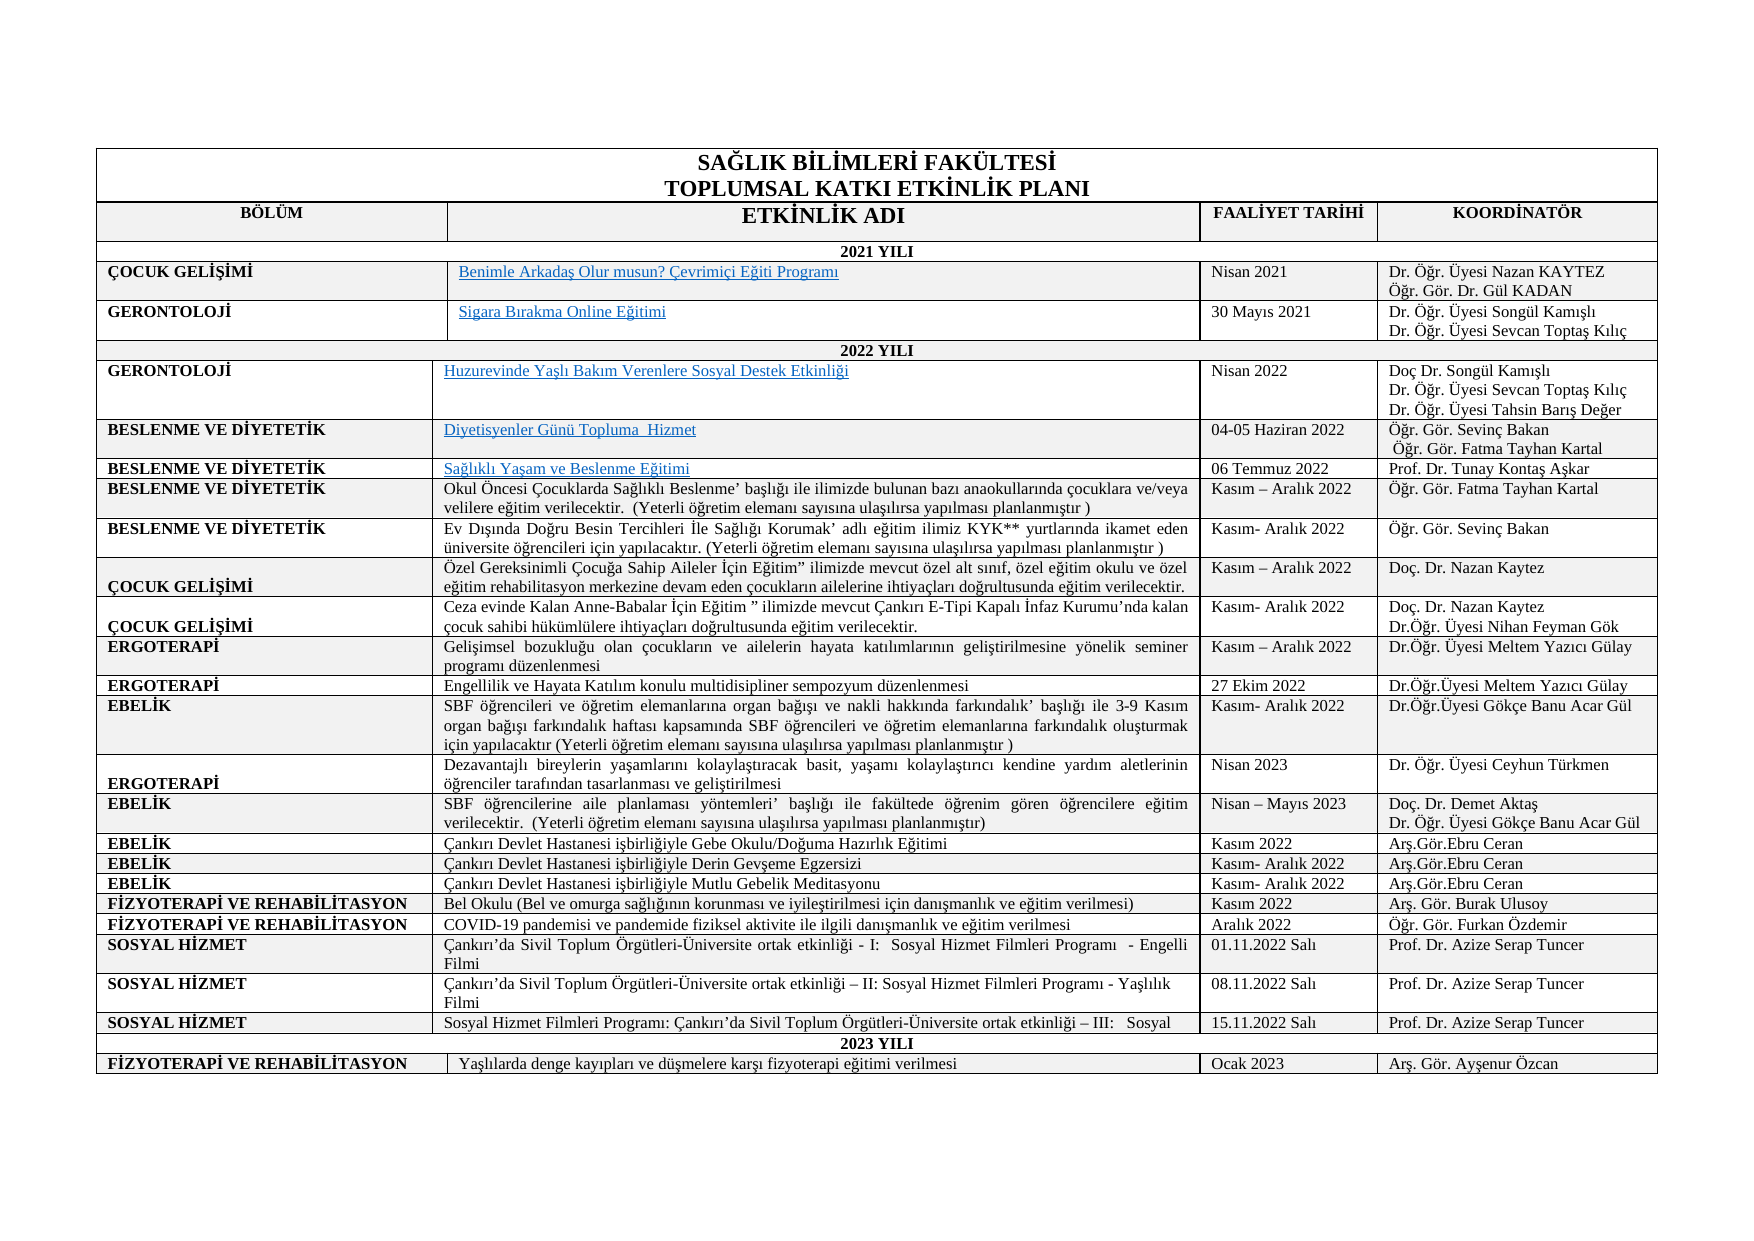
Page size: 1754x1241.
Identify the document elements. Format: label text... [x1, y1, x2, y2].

table_cell Ocak 2023 [1201, 1054, 1377, 1073]
table_cell Çankırı Devlet Hastanesi işbirliğiyle Gebe Okulu/Doğuma Hazırlık Eğitimi [433, 834, 1199, 853]
table_cell Huzurevinde Yaşlı Bakım Verenlere Sosyal Destek Etkinliği [433, 361, 1199, 418]
table_cell Sosyal Hizmet [97, 1013, 432, 1032]
table_cell 27 Ekim 2022 [1201, 676, 1377, 695]
table_cell Kasım- Aralık 2022 [1201, 696, 1377, 754]
table_cell Prof. Dr. Azize Serap Tuncer [1378, 935, 1657, 973]
table_cell Çocuk Gelişimi [97, 558, 432, 596]
table_cell Çocuk Gelişimi [97, 597, 432, 636]
table_cell Dr.Öğr.Üyesi Meltem Yazıcı Gülay [1378, 676, 1657, 695]
table_cell Öğr. Gör. Furkan Özdemir [1378, 914, 1657, 933]
table_cell Ergoterapi [97, 755, 432, 793]
table_cell Prof. Dr. Azize Serap Tuncer [1378, 974, 1657, 1012]
table_cell Doç Dr. Songül Kamışlı Dr. Öğr. Üyesi Sevcan Toptaş Kılıç Dr. Öğr. Üyesi Tahsin Barış Değer [1378, 361, 1657, 418]
table_cell Arş.Gör.Ebru Ceran [1378, 854, 1657, 873]
table_cell Ebelik [97, 696, 432, 754]
table_cell Bel Okulu (Bel ve omurga sağlığının korunması ve iyileştirilmesi için danışmanlık ve eğitim verilmesi) [433, 894, 1199, 913]
table_cell Öğr. Gör. Fatma Tayhan Kartal [1378, 479, 1657, 517]
table_cell Kasım – Aralık 2022 [1201, 479, 1377, 517]
table_cell Sosyal Hizmet [97, 974, 432, 1012]
table_cell 01.11.2022 Salı [1201, 935, 1377, 973]
table_cell 04-05 Haziran 2022 [1201, 420, 1377, 458]
table_cell Yaşlılarda denge kayıpları ve düşmelere karşı fizyoterapi eğitimi verilmesi [448, 1054, 1199, 1073]
table_cell Arş. Gör. Ayşenur Özcan [1378, 1054, 1657, 1073]
table_cell Nisan 2021 [1201, 262, 1377, 300]
table_cell Sağlıklı Yaşam ve Beslenme Eğitimi [433, 459, 1199, 478]
table_cell Çankırı Devlet Hastanesi işbirliğiyle Derin Gevşeme Egzersizi [433, 854, 1199, 873]
table_cell Benimle Arkadaş Olur musun? Çevrimiçi Eğiti Programı [448, 262, 1199, 300]
table_cell Gerontoloji [97, 361, 432, 418]
table_cell Diyetisyenler Günü Topluma Hizmet [433, 420, 1199, 458]
table_cell Öğr. Gör. Sevinç Bakan Öğr. Gör. Fatma Tayhan Kartal [1378, 420, 1657, 458]
table_cell 08.11.2022 Salı [1201, 974, 1377, 1012]
table_cell 2023 yılı [97, 1034, 1657, 1053]
table_cell Ceza evinde Kalan Anne-Babalar İçin Eğitim ” ilimizde mevcut Çankırı E-Tipi Kapalı İnfaz Kurumu’nda kalan çocuk sahibi hükümlülere ihtiyaçları doğrultusunda eğitim verilecektir. [433, 597, 1199, 636]
table_cell Gerontoloji [97, 301, 447, 340]
table_cell Çankırı’da Sivil Toplum Örgütleri-Üniversite ortak etkinliği - I: Sosyal Hizmet Filmleri Programı - Engelli Filmi [433, 935, 1199, 973]
table_cell Doç. Dr. Nazan Kaytez Dr.Öğr. Üyesi Nihan Feyman Gök [1378, 597, 1657, 636]
table_cell Özel Gereksinimli Çocuğa Sahip Aileler İçin Eğitim” ilimizde mevcut özel alt sınıf, özel eğitim okulu ve özel eğitim rehabilitasyon merkezine devam eden çocukların ailelerine ihtiyaçları doğrultusunda eğitim verilecektir. [433, 558, 1199, 596]
table_cell Dezavantajlı bireylerin yaşamlarını kolaylaştıracak basit, yaşamı kolaylaştırıcı kendine yardım aletlerinin öğrenciler tarafından tasarlanması ve geliştirilmesi [433, 755, 1199, 793]
table_cell Doç. Dr. Nazan Kaytez [1378, 558, 1657, 596]
table_cell Arş. Gör. Burak Ulusoy [1378, 894, 1657, 913]
table_cell FAALİYET TARİHİ [1201, 203, 1377, 241]
table_cell Kasım- Aralık 2022 [1201, 854, 1377, 873]
table_cell Dr.Öğr.Üyesi Gökçe Banu Acar Gül [1378, 696, 1657, 754]
table_cell Dr.Öğr. Üyesi Meltem Yazıcı Gülay [1378, 637, 1657, 675]
table_cell Beslenme ve Diyetetik [97, 519, 432, 557]
table_cell Fizyoterapi ve Rehabilitasyon [97, 914, 432, 933]
table_cell Beslenme ve Diyetetik [97, 420, 432, 458]
table_cell Kasım- Aralık 2022 [1201, 874, 1377, 893]
table_cell 06 Temmuz 2022 [1201, 459, 1377, 478]
table_cell Kasım 2022 [1201, 834, 1377, 853]
table_cell Kasım- Aralık 2022 [1201, 597, 1377, 636]
table_cell Prof. Dr. Tunay Kontaş Aşkar [1378, 459, 1657, 478]
table_cell Dr. Öğr. Üyesi Songül Kamışlı Dr. Öğr. Üyesi Sevcan Toptaş Kılıç [1378, 301, 1657, 340]
table_cell Nisan – Mayıs 2023 [1201, 794, 1377, 832]
table_cell Sigara Bırakma Online Eğitimi [448, 301, 1199, 340]
table_cell Beslenme ve Diyetetik [97, 459, 432, 478]
table_cell Gelişimsel bozukluğu olan çocukların ve ailelerin hayata katılımlarının geliştirilmesine yönelik seminer programı düzenlenmesi [433, 637, 1199, 675]
table_cell Arş.Gör.Ebru Ceran [1378, 874, 1657, 893]
table_cell Fizyoterapi ve Rehabilitasyon [97, 894, 432, 913]
table_cell Ergoterapi [97, 637, 432, 675]
table_cell Doç. Dr. Demet Aktaş Dr. Öğr. Üyesi Gökçe Banu Acar Gül [1378, 794, 1657, 832]
table_cell Ebelik [97, 794, 432, 832]
table_cell Dr. Öğr. Üyesi Ceyhun Türkmen [1378, 755, 1657, 793]
table_cell Ebelik [97, 854, 432, 873]
table_cell Nisan 2023 [1201, 755, 1377, 793]
table_cell Okul Öncesi Çocuklarda Sağlıklı Beslenme’ başlığı ile ilimizde bulunan bazı anaokullarında çocuklara ve/veya velilere eğitim verilecektir. (Yeterli öğretim elemanı sayısına ulaşılırsa yapılması planlanmıştır ) [433, 479, 1199, 517]
table_cell Ebelik [97, 874, 432, 893]
table_cell Ev Dışında Doğru Besin Tercihleri İle Sağlığı Korumak’ adlı eğitim ilimiz KYK** yurtlarında ikamet eden üniversite öğrencileri için yapılacaktır. (Yeterli öğretim elemanı sayısına ulaşılırsa yapılması planlanmıştır ) [433, 519, 1199, 557]
table_cell Çankırı Devlet Hastanesi işbirliğiyle Mutlu Gebelik Meditasyonu [433, 874, 1199, 893]
table_cell 30 Mayıs 2021 [1201, 301, 1377, 340]
table_cell Ebelik [97, 834, 432, 853]
table_cell Prof. Dr. Azize Serap Tuncer [1378, 1013, 1657, 1032]
table_cell Beslenme ve Diyetetik [97, 479, 432, 517]
table_header sağlık bilimleri fakültesi toplumsal katkı etkinlik planı [97, 149, 1657, 201]
table_cell Sosyal Hizmet [97, 935, 432, 973]
table_cell 2022 YILI [97, 341, 1657, 360]
table_cell Aralık 2022 [1201, 914, 1377, 933]
table_cell ETKİNLİK ADI [448, 203, 1199, 241]
table_cell Kasım – Aralık 2022 [1201, 637, 1377, 675]
table_cell COVID-19 pandemisi ve pandemide fiziksel aktivite ile ilgili danışmanlık ve eğitim verilmesi [433, 914, 1199, 933]
table_cell Dr. Öğr. Üyesi Nazan KAYTEZ Öğr. Gör. Dr. Gül KADAN [1378, 262, 1657, 300]
table_cell SBF öğrencileri ve öğretim elemanlarına organ bağışı ve nakli hakkında farkındalık’ başlığı ile 3-9 Kasım organ bağışı farkındalık haftası kapsamında SBF öğrencileri ve öğretim elemanlarına farkındalık oluşturmak için yapılacaktır (Yeterli öğretim elemanı sayısına ulaşılırsa yapılması planlanmıştır ) [433, 696, 1199, 754]
table_cell Arş.Gör.Ebru Ceran [1378, 834, 1657, 853]
table_cell Çocuk Gelişimi [97, 262, 447, 300]
table_cell BÖLÜM [97, 203, 447, 241]
table_cell 2021 YILI [97, 242, 1657, 261]
table_cell Ergoterapi [97, 676, 432, 695]
table_cell Sosyal Hizmet Filmleri Programı: Çankırı’da Sivil Toplum Örgütleri-Üniversite ortak etkinliği – III: Sosyal [433, 1013, 1199, 1032]
table_cell Engellilik ve Hayata Katılım konulu multidisipliner sempozyum düzenlenmesi [433, 676, 1199, 695]
table_cell Kasım 2022 [1201, 894, 1377, 913]
table_cell Öğr. Gör. Sevinç Bakan [1378, 519, 1657, 557]
table_cell Nisan 2022 [1201, 361, 1377, 418]
table_cell 15.11.2022 Salı [1201, 1013, 1377, 1032]
table_cell Çankırı’da Sivil Toplum Örgütleri-Üniversite ortak etkinliği – II: Sosyal Hizmet Filmleri Programı - Yaşlılık Filmi [433, 974, 1199, 1012]
table_cell Fizyoterapi ve Rehabilitasyon [97, 1054, 447, 1073]
table_cell KOORDİNATÖR [1378, 203, 1657, 241]
table_cell SBF öğrencilerine aile planlaması yöntemleri’ başlığı ile fakültede öğrenim gören öğrencilere eğitim verilecektir. (Yeterli öğretim elemanı sayısına ulaşılırsa yapılması planlanmıştır) [433, 794, 1199, 832]
table_cell Kasım- Aralık 2022 [1201, 519, 1377, 557]
table_cell Kasım – Aralık 2022 [1201, 558, 1377, 596]
